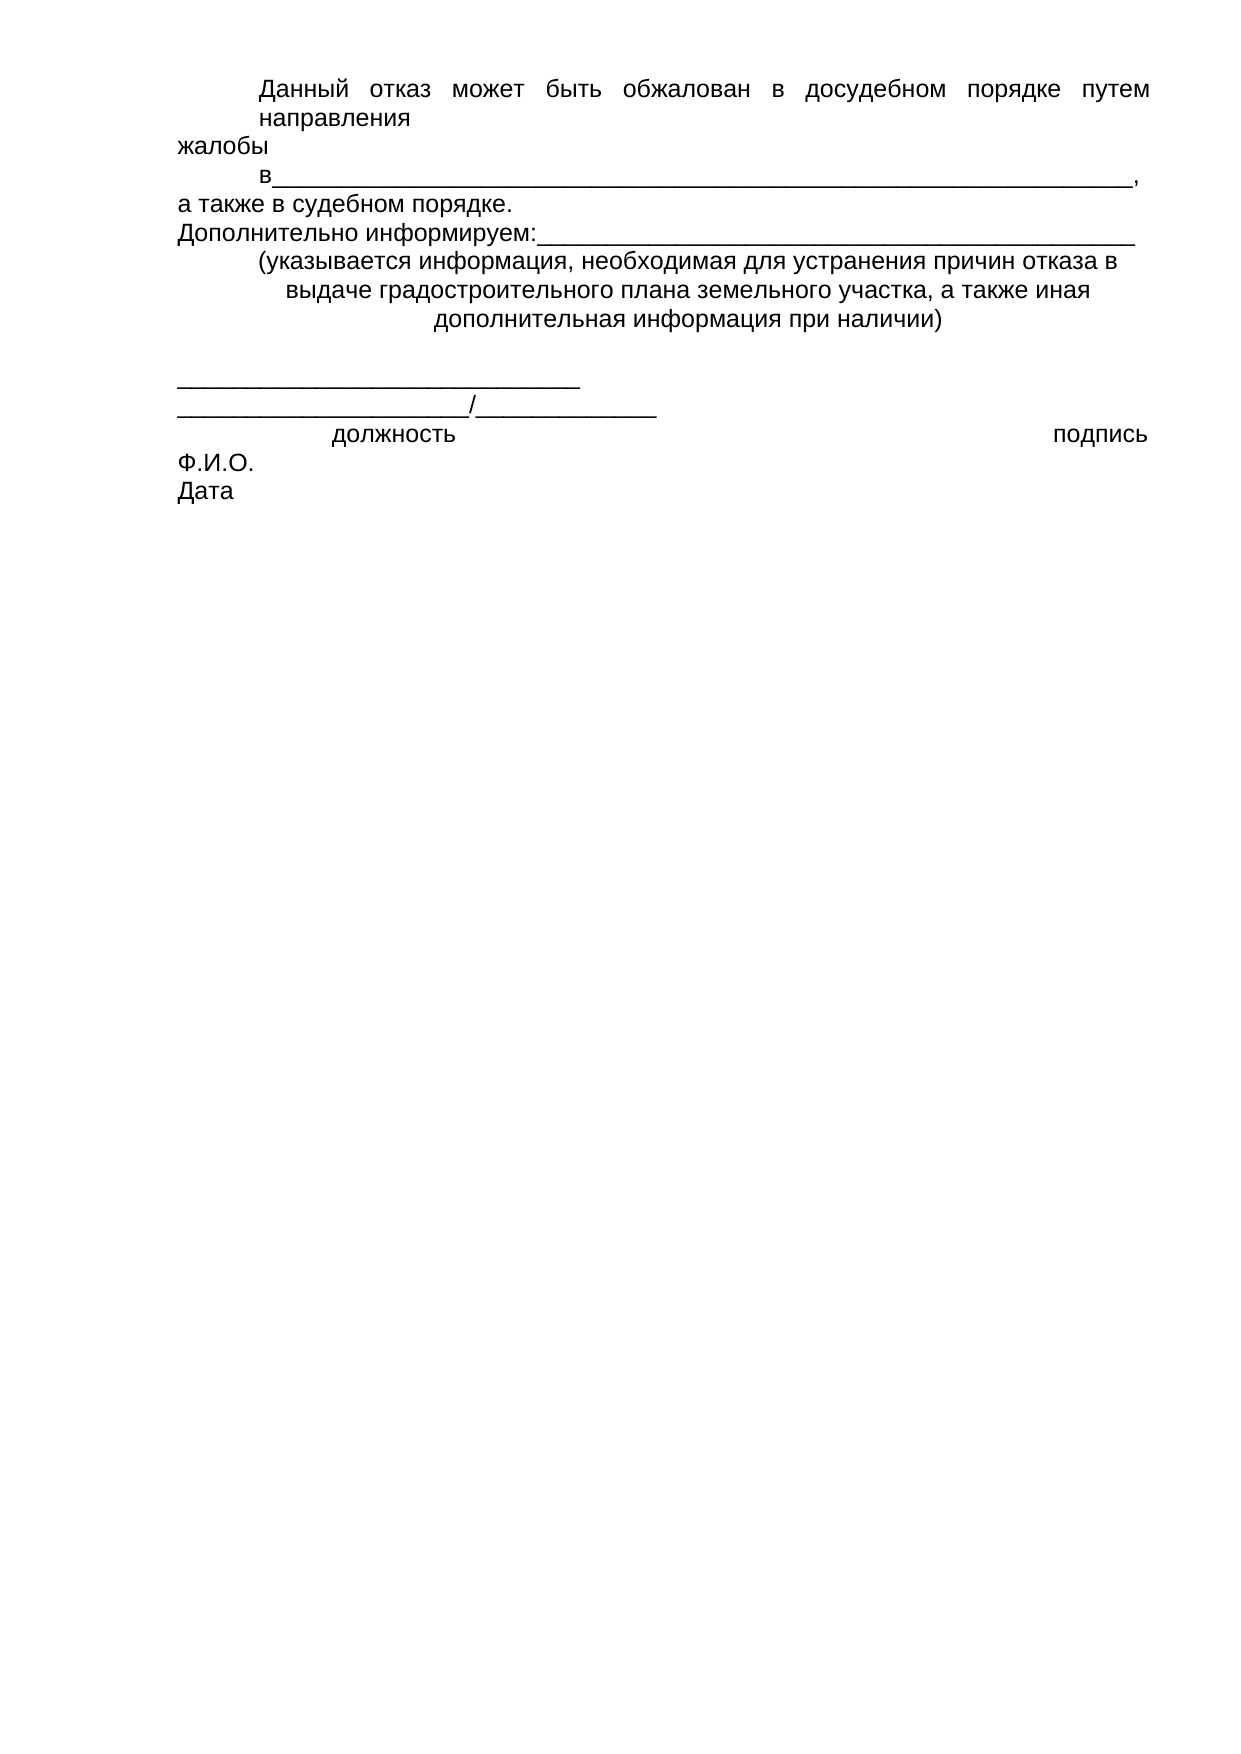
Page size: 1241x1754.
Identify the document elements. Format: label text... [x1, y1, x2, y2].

text (указывается информация, необходимая для устранения причин отказа в выдаче градостроительного плана земельного участка, а также иная дополнительная информация при наличии) [225, 246, 1152, 333]
text должность подпись Ф.И.О. [177, 419, 1152, 476]
text _____________________________ _____________________/_____________ [177, 361, 1152, 419]
text Дата [177, 476, 1152, 505]
text жалобы в______________________________________________________________, [177, 131, 1152, 189]
text а также в судебном порядке. [177, 189, 1152, 218]
text Данный отказ может быть обжалован в досудебном порядке путем направления [259, 74, 1152, 131]
text Дополнительно информируем: [177, 218, 1136, 246]
